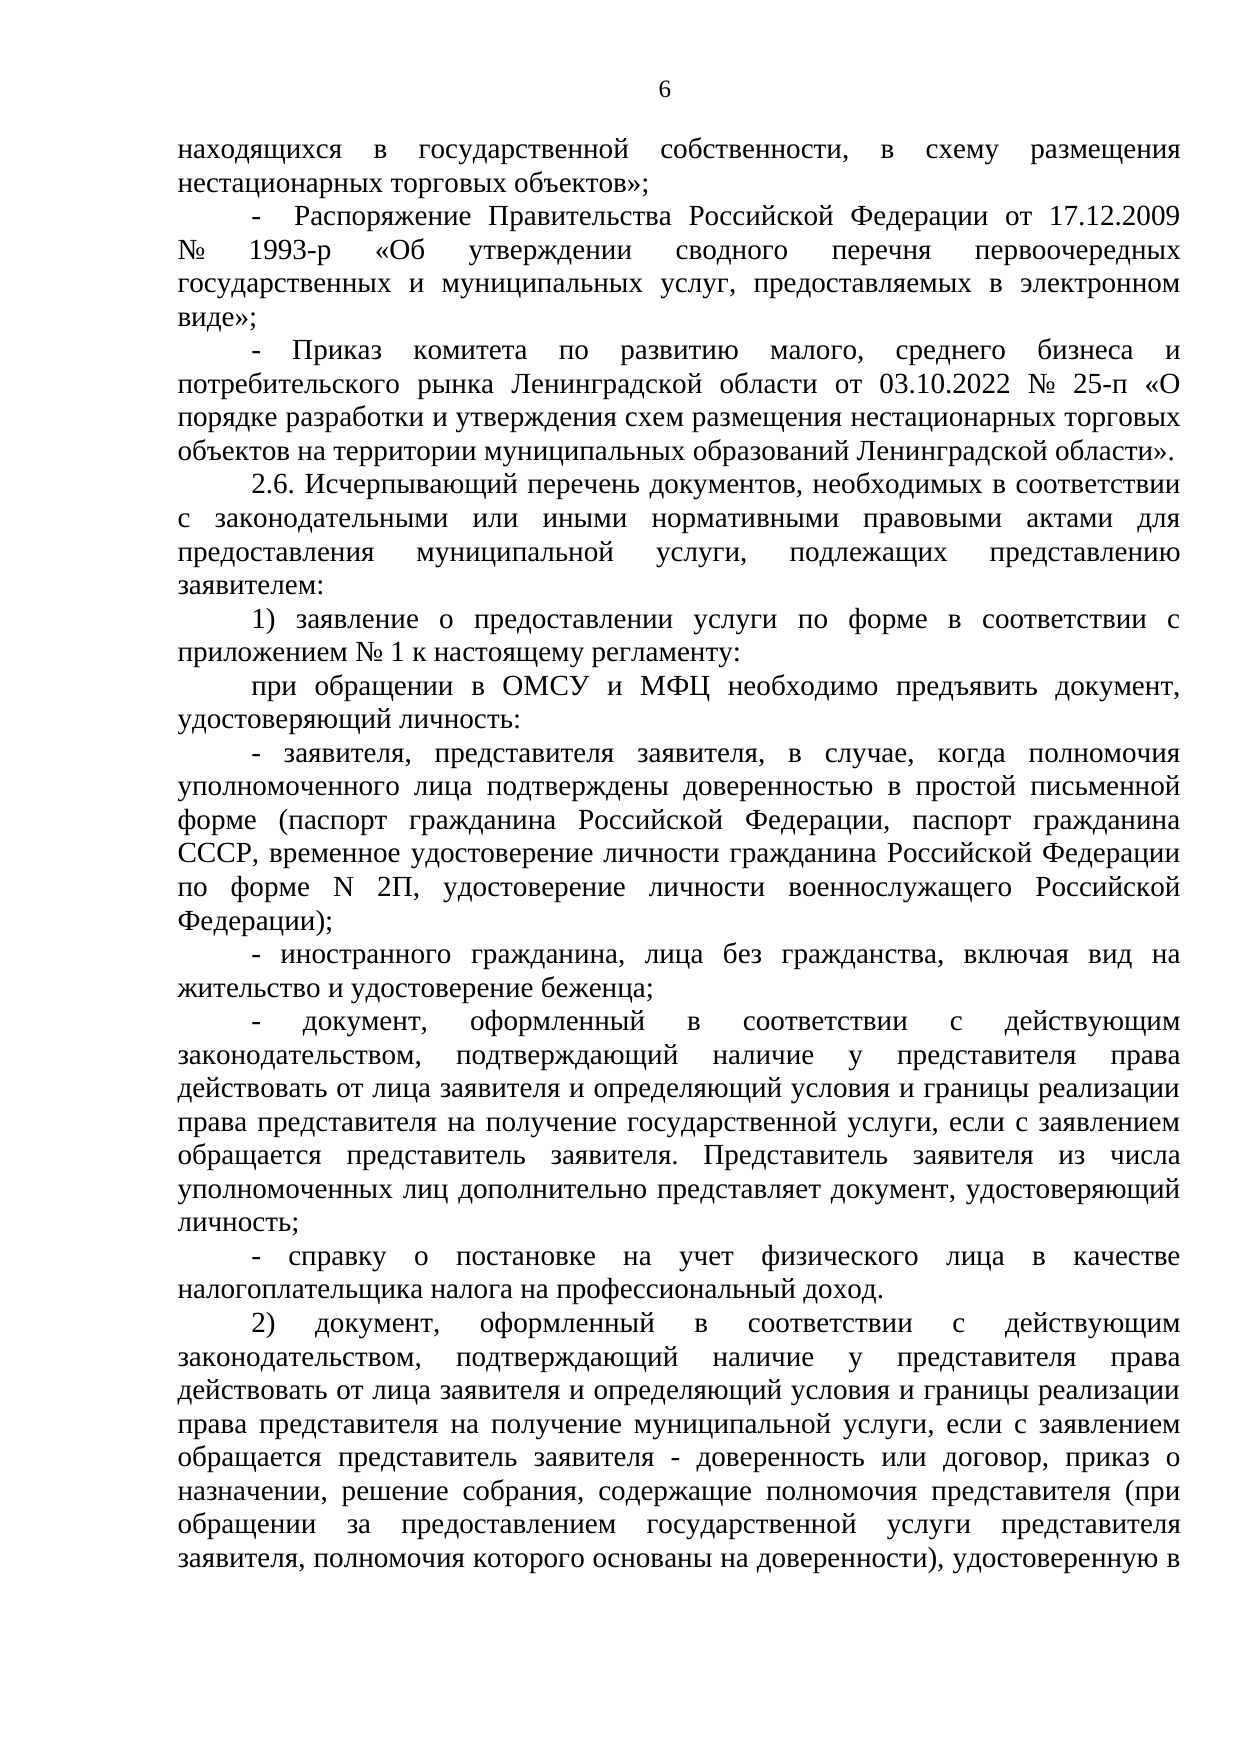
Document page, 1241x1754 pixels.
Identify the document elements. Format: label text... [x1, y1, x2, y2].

text - Приказ комитета по развитию малого, среднего бизнеса и потребительского рынка Ленинградской области от 03.10.2022 № 25-п «О порядке разработки и утверждения схем размещения нестационарных торговых объектов на территории муниципальных образований Ленинградской области». [177, 332, 1181, 467]
text - Распоряжение Правительства Российской Федерации от 17.12.2009 № 1993-р «Об утверждении сводного перечня первоочередных государственных и муниципальных услуг, предоставляемых в электронном виде»; [177, 198, 1181, 332]
text - иностранного гражданина, лица без гражданства, включая вид на жительство и удостоверение беженца; [177, 936, 1181, 1003]
text 2.6. Исчерпывающий перечень документов, необходимых в соответствии с законодательными или иными нормативными правовыми актами для предоставления муниципальной услуги, подлежащих представлению заявителем: [177, 467, 1181, 601]
text - документ, оформленный в соответствии с действующим законодательством, подтверждающий наличие у представителя права действовать от лица заявителя и определяющий условия и границы реализации права представителя на получение государственной услуги, если с заявлением обращается представитель заявителя. Представитель заявителя из числа уполномоченных лиц дополнительно представляет документ, удостоверяющий личность; [177, 1003, 1181, 1238]
text 1) заявление о предоставлении услуги по форме в соответствии с приложением № 1 к настоящему регламенту: [177, 601, 1181, 668]
text - справку о постановке на учет физического лица в качестве налогоплательщика налога на профессиональный доход. [177, 1238, 1181, 1305]
text - заявителя, представителя заявителя, в случае, когда полномочия уполномоченного лица подтверждены доверенностью в простой письменной форме (паспорт гражданина Российской Федерации, паспорт гражданина СССР, временное удостоверение личности гражданина Российской Федерации по форме N 2П, удостоверение личности военнослужащего Российской Федерации); [177, 735, 1181, 936]
text при обращении в ОМСУ и МФЦ необходимо предъявить документ, удостоверяющий личность: [177, 668, 1181, 735]
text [177, 1305, 1181, 1573]
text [177, 131, 1181, 198]
